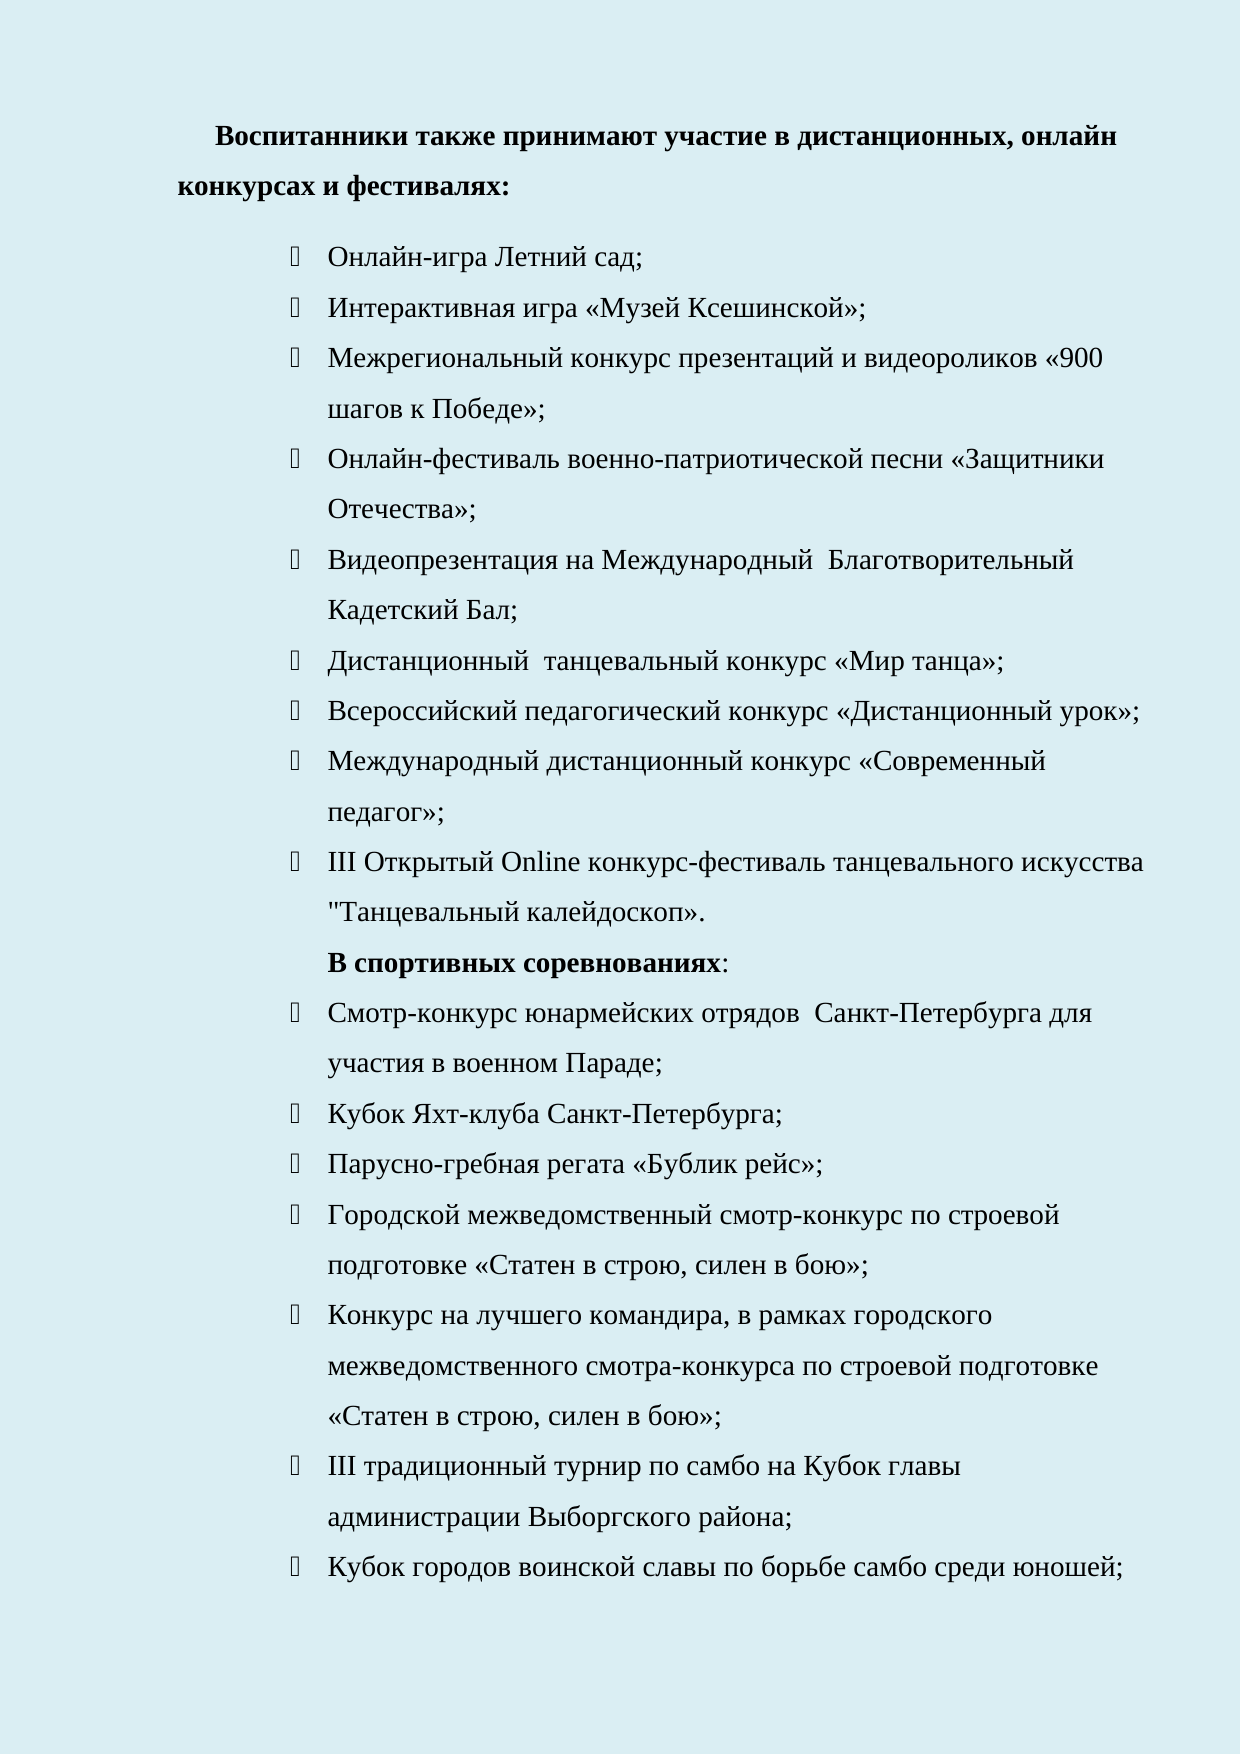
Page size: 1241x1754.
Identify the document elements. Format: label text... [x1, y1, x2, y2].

text Воспитанники также принимают участие в дистанционных, онлайн конкурсах и фестивалях: [177, 118, 1152, 202]
list Городской межведомственный смотр-конкурс по строевой подготовке «Статен в строю, силен в бою»; [290, 1197, 1152, 1281]
list Межрегиональный конкурс презентаций и видеороликов «900 шагов к Победе»; [290, 340, 1152, 424]
list Международный дистанционный конкурс «Современный педагог»; [290, 743, 1152, 827]
list Видеопрезентация на Международный Благотворительный Кадетский Бал; [290, 542, 1152, 626]
list Онлайн-фестиваль военно-патриотической песни «Защитники Отечества»; [290, 441, 1152, 525]
list III Открытый Online конкурс-фестиваль танцевального искусства "Танцевальный калейдоскоп». [290, 844, 1152, 928]
list Кубок Яхт-клуба Санкт-Петербурга; [290, 1096, 1152, 1129]
list Кубок городов воинской славы по борьбе самбо среди юношей; [290, 1549, 1152, 1583]
list Интерактивная игра «Музей Ксешинской»; [290, 290, 1152, 324]
list Всероссийский педагогический конкурс «Дистанционный урок»; [290, 693, 1152, 727]
list III традиционный турнир по самбо на Кубок главы администрации Выборгского района; [290, 1448, 1152, 1532]
list Конкурс на лучшего командира, в рамках городского межведомственного смотра-конкурса по строевой подготовке «Статен в строю, силен в бою»; [290, 1297, 1152, 1432]
list Смотр-конкурс юнармейских отрядов Санкт-Петербурга для участия в военном Параде; [290, 995, 1152, 1079]
list Дистанционный танцевальный конкурс «Мир танца»; [290, 643, 1152, 676]
list В спортивных соревнованиях: [327, 945, 1152, 978]
list Онлайн-игра Летний сад; [290, 239, 1152, 273]
list Парусно-гребная регата «Бублик рейс»; [290, 1146, 1152, 1180]
